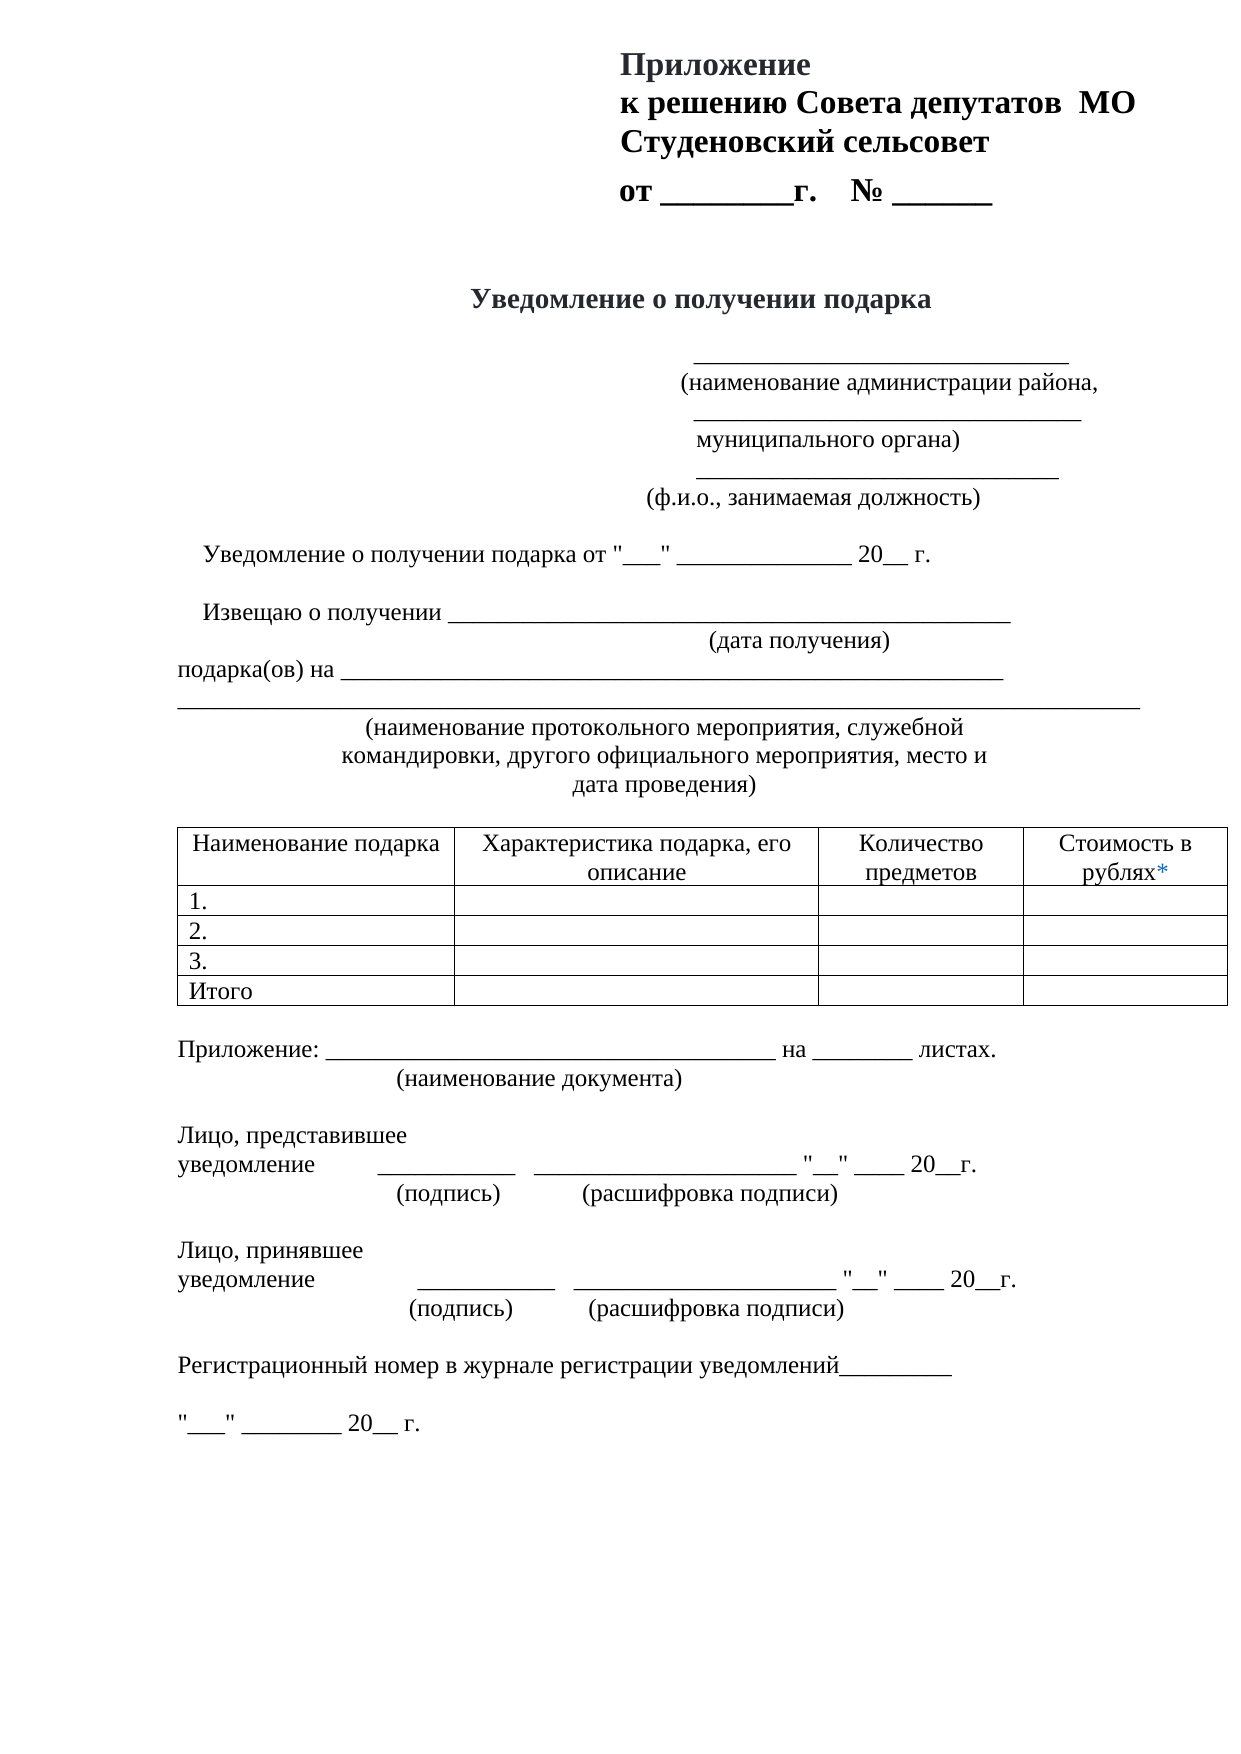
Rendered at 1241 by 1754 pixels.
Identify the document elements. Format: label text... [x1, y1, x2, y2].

text командировки, другого официального мероприятия, место и [177, 741, 1152, 769]
table_cell [1024, 886, 1227, 915]
text _______________________________ [693, 396, 1152, 424]
text ______________________________ [693, 314, 1152, 367]
text (наименование документа) [177, 1063, 1152, 1092]
table_header Количество предметов [819, 828, 1023, 885]
text (наименование протокольного мероприятия, служебной [177, 712, 1152, 741]
table_cell [1024, 946, 1227, 975]
table_cell [455, 916, 818, 945]
table_cell [455, 886, 818, 915]
text Лицо, представившее [177, 1121, 1152, 1149]
table_cell 1. [178, 886, 454, 915]
text Уведомление о получении подарка от "___" ______________ 20__ г. [177, 539, 1152, 568]
text _____________________________________________________________________________ [177, 683, 1152, 712]
text Лицо, принявшее [177, 1236, 1152, 1264]
table_header Стоимость в рублях* [1024, 828, 1227, 885]
text дата проведения) [177, 769, 1152, 798]
table_cell 2. [178, 916, 454, 945]
text Приложение: ____________________________________ на ________ листах. [177, 1034, 1152, 1063]
text (ф.и.о., занимаемая должность) [177, 482, 1152, 511]
text (подпись) (расшифровка подписи) [177, 1293, 1152, 1322]
text "___" ________ 20__ г. [177, 1408, 1152, 1437]
table_header Характеристика подарка, его описание [455, 828, 818, 885]
table_cell [819, 946, 1023, 975]
text подарка(ов) на _____________________________________________________ [177, 654, 1152, 683]
text (наименование администрации района, [177, 367, 1152, 396]
text (подпись) (расшифровка подписи) [177, 1178, 1152, 1207]
text _____________________________ [177, 453, 1152, 482]
table_cell 3. [178, 946, 454, 975]
text муниципального органа) [177, 424, 1152, 453]
text Регистрационный номер в журнале регистрации уведомлений_________ [177, 1351, 1152, 1379]
text уведомление ___________ _____________________ "__" ____ 20__г. [177, 1149, 1152, 1178]
subtitle Приложение к решению Совета депутатов МО Студеновский сельсовет [620, 44, 1152, 159]
text уведомление ___________ _____________________ "__" ____ 20__г. [177, 1264, 1152, 1293]
text Уведомление о получении подарка [177, 281, 1152, 314]
text Извещаю о получении _____________________________________________ [177, 597, 1152, 626]
table_cell [1024, 976, 1227, 1004]
text (дата получения) [177, 626, 1152, 654]
table_cell Итого [178, 976, 454, 1004]
table_header Наименование подарка [178, 828, 454, 885]
table_cell [819, 916, 1023, 945]
table_cell [819, 976, 1023, 1004]
text от ________г. № ______ [177, 171, 1152, 209]
table_cell [455, 946, 818, 975]
table_cell [819, 886, 1023, 915]
table_cell [1024, 916, 1227, 945]
table_cell [455, 976, 818, 1004]
